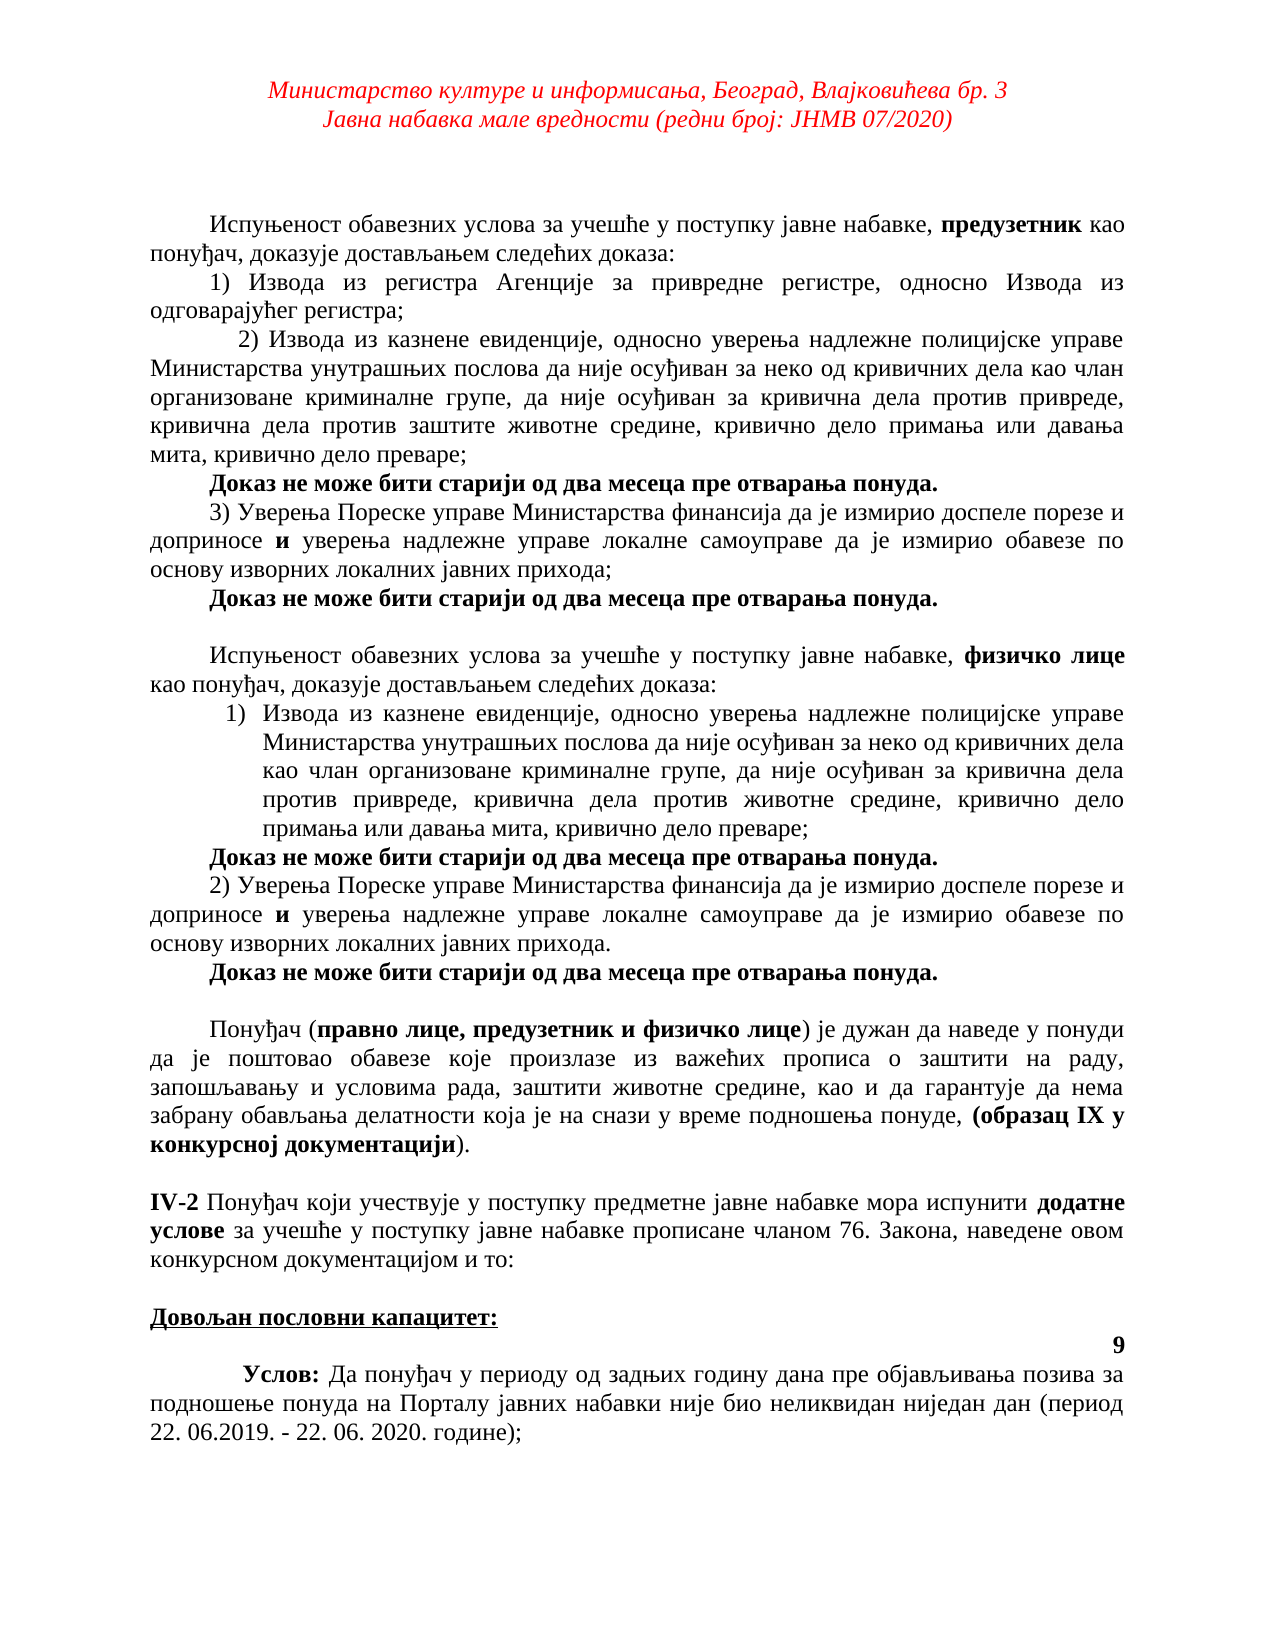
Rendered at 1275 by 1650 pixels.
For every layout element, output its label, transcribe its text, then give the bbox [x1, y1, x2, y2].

text Доказ не може бити старији од два месеца пре отварања понуда. [150, 842, 1125, 871]
text Доказ не може бити старији од два месеца пре отварања понуда. [150, 957, 1125, 986]
text 9 [150, 1331, 1125, 1359]
text Понуђач (правно лице, предузетник и физичко лице) је дужан да наведе у понуди да је поштовао обавезе које произлазе из важећих прописа о заштити на раду, запошљавању и условима рада, заштити животне средине, као и да гарантује да нема забрану обављања делатности која је на снази у време подношења понуде, (образац IX у конкурсној документацији). [150, 1014, 1125, 1158]
text Испуњеност обавезних услова за учешће у поступку јавне набавке, предузетник као понуђач, доказује достављањем следећих доказа: [150, 209, 1125, 267]
text IV-2 Понуђач који учествује у поступку предметне јавне набавке мора испунити додатне услове за учешће у поступку јавне набавке прописане чланом 76. Закона, наведене овом конкурсном документацијом и то: [150, 1187, 1125, 1273]
text Доказ не може бити старији од два месеца пре отварања понуда. [150, 583, 1125, 612]
list Извода из казнене евиденције, односно уверења надлежне полицијске управе Министарства унутрашњих послова да није осуђиван за неко од кривичних дела као члан организоване криминалне групе, да није осуђиван за кривична дела против привреде, кривична дела против животне средине, кривично дело примања или давања мита, кривично дело преваре; [225, 698, 1125, 842]
text 2) Уверења Пореске управе Министарства финансија да је измирио доспеле порезе и доприносе и уверења надлежне управе локалне самоуправе да је измирио обавезе по основу изворних локалних јавних прихода. [150, 871, 1125, 957]
text Услов: Да понуђач у периоду од задњих годину дана пре објављивања позива за подношење понуда на Порталу јавних набавки није био неликвидан ниједан дан (период 22. 06.2019. - 22. 06. 2020. године); [150, 1359, 1125, 1446]
text Довољан пословни капацитет: [150, 1302, 1125, 1331]
text 3) Уверења Пореске управе Министарства финансија да је измирио доспеле порезе и доприносе и уверења надлежне управе локалне самоуправе да је измирио обавезе по основу изворних локалних јавних прихода; [150, 497, 1125, 583]
text 2) Извода из казнене евиденције, односно уверења надлежне полицијске управе Министарства унутрашњих послова да није осуђиван за неко од кривичних дела као члан организоване криминалне групе, да није осуђиван за кривична дела против привреде, кривична дела против заштите животне средине, кривично дело примања или давања мита, кривично дело преваре; [150, 324, 1125, 468]
text Доказ не може бити старији од два месеца пре отварања понуда. [150, 468, 1125, 497]
text 1) Извода из регистра Агенције за привредне регистре, односно Извода из одговарајућег регистра; [150, 267, 1125, 324]
text Испуњеност обавезних услова за учешће у поступку јавне набавке, физичко лице као понуђач, доказује достављањем следећих доказа: [150, 641, 1125, 698]
